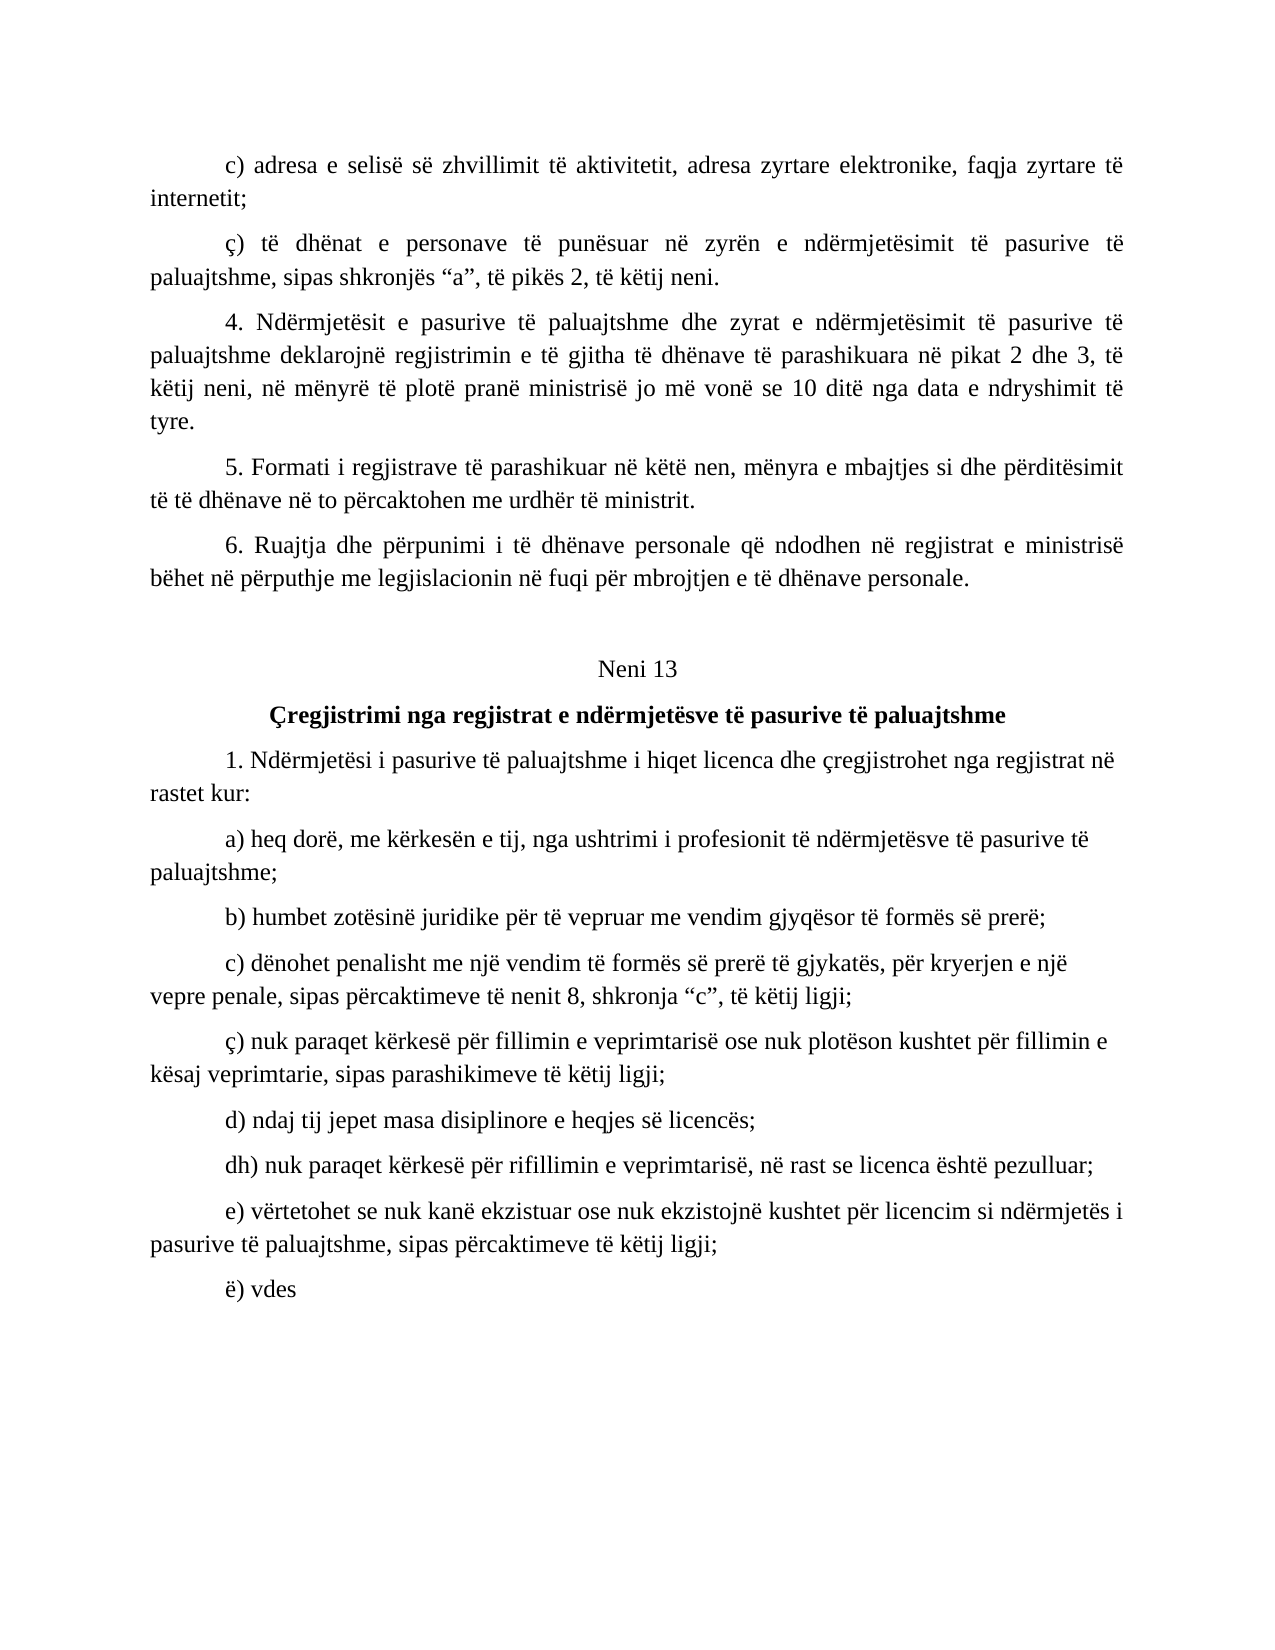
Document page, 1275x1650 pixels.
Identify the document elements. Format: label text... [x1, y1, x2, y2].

text d) ndaj tij jepet masa disiplinore e heqjes së licencës; [150, 1105, 1125, 1134]
text 5. Formati i regjistrave të parashikuar në këtë nen, mënyra e mbajtjes si dhe përditësimit të të dhënave në to përcaktohen me urdhër të ministrit. [150, 452, 1125, 513]
text Neni 13 [150, 654, 1125, 683]
text ç) nuk paraqet kërkesë për fillimin e veprimtarisë ose nuk plotëson kushtet për fillimin e kësaj veprimtarie, sipas parashikimeve të këtij ligji; [150, 1026, 1125, 1088]
text dh) nuk paraqet kërkesë për rifillimin e veprimtarisë, në rast se licenca është pezulluar; [150, 1151, 1125, 1179]
text c) dënohet penalisht me një vendim të formës së prerë të gjykatës, për kryerjen e një vepre penale, sipas përcaktimeve të nenit 8, shkronja “c”, të këtij ligji; [150, 948, 1125, 1010]
text c) adresa e selisë së zhvillimit të aktivitetit, adresa zyrtare elektronike, faqja zyrtare të internetit; [150, 150, 1125, 212]
text b) humbet zotësinë juridike për të vepruar me vendim gjyqësor të formës së prerë; [150, 902, 1125, 931]
text 6. Ruajtja dhe përpunimi i të dhënave personale që ndodhen në regjistrat e ministrisë bëhet në përputhje me legjislacionin në fuqi për mbrojtjen e të dhënave personale. [150, 530, 1125, 592]
text ë) vdes [150, 1274, 1125, 1303]
text 4. Ndërmjetësit e pasurive të paluajtshme dhe zyrat e ndërmjetësimit të pasurive të paluajtshme deklarojnë regjistrimin e të gjitha të dhënave të parashikuara në pikat 2 dhe 3, të këtij neni, në mënyrë të plotë pranë ministrisë jo më vonë se 10 ditë nga data e ndryshimit të tyre. [150, 307, 1125, 435]
text Çregjistrimi nga regjistrat e ndërmjetësve të pasurive të paluajtshme [150, 700, 1125, 728]
text e) vërtetohet se nuk kanë ekzistuar ose nuk ekzistojnë kushtet për licencim si ndërmjetës i pasurive të paluajtshme, sipas përcaktimeve të këtij ligji; [150, 1196, 1125, 1258]
text 1. Ndërmjetësi i pasurive të paluajtshme i hiqet licenca dhe çregjistrohet nga regjistrat në rastet kur: [150, 745, 1125, 807]
text a) heq dorë, me kërkesën e tij, nga ushtrimi i profesionit të ndërmjetësve të pasurive të paluajtshme; [150, 824, 1125, 886]
text ç) të dhënat e personave të punësuar në zyrën e ndërmjetësimit të pasurive të paluajtshme, sipas shkronjës “a”, të pikës 2, të këtij neni. [150, 228, 1125, 290]
